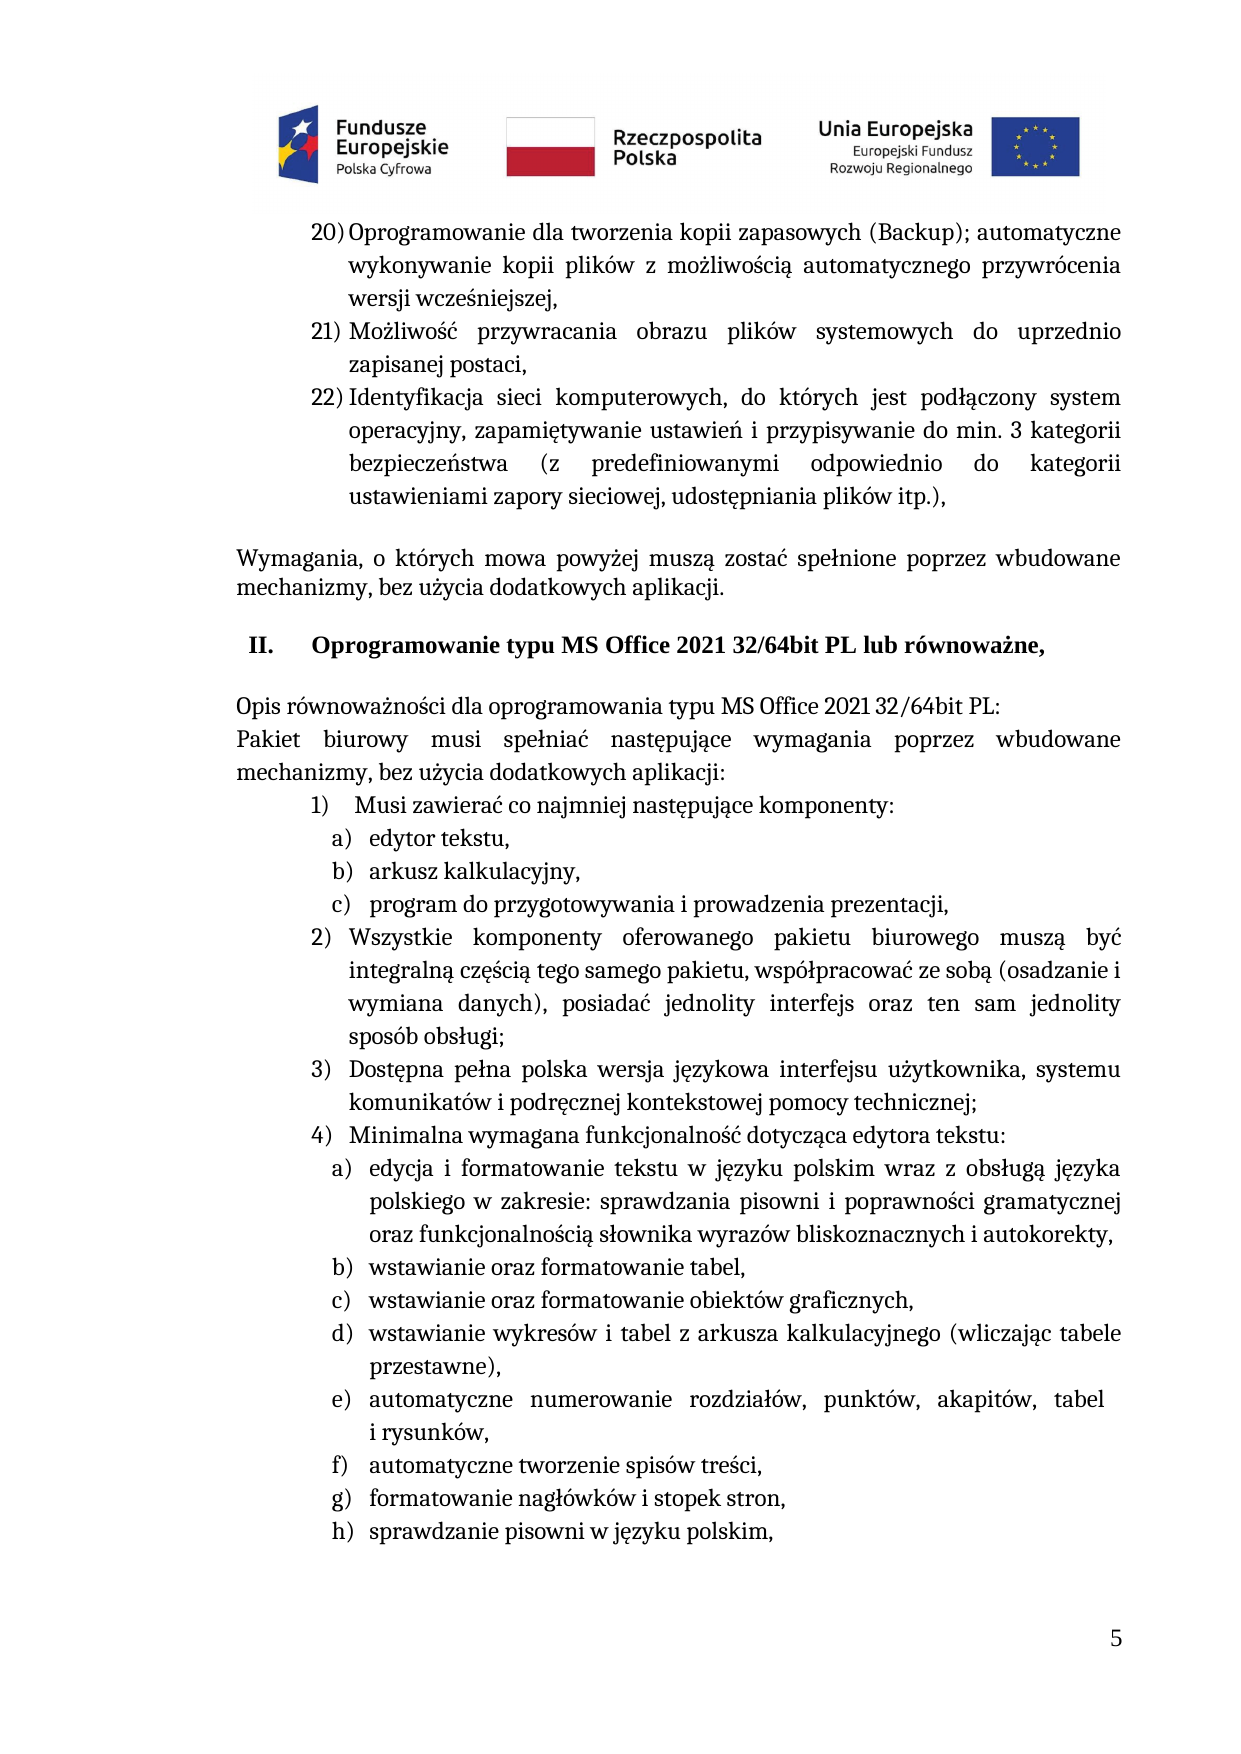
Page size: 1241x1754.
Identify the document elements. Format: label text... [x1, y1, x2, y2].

list arkusz kalkulacyjny, [332, 857, 1122, 886]
list Dostępna pełna polska wersja językowa interfejsu użytkownika, systemu komunikatów i podręcznej kontekstowej pomocy technicznej; [311, 1055, 1122, 1117]
list program do przygotowywania i prowadzenia prezentacji, [332, 890, 1122, 918]
list Identyfikacja sieci komputerowych, do których jest podłączony system operacyjny, zapamiętywanie ustawień i przypisywanie do min. 3 kategorii bezpieczeństwa (z predefiniowanymi odpowiednio do kategorii ustawieniami zapory sieciowej, udostępniania plików itp.), [311, 383, 1122, 511]
list sprawdzanie pisowni w języku polskim, [332, 1517, 1122, 1546]
text Wymagania, o których mowa powyżej muszą zostać spełnione poprzez wbudowane mechanizmy, bez użycia dodatkowych aplikacji. [236, 544, 1122, 601]
list Minimalna wymagana funkcjonalność dotycząca edytora tekstu: [311, 1121, 1122, 1150]
list formatowanie nagłówków i stopek stron, [332, 1484, 1122, 1513]
picture [251, 73, 1107, 214]
list Wszystkie komponenty oferowanego pakietu biurowego muszą być integralną częścią tego samego pakietu, współpracować ze sobą (osadzanie i wymiana danych), posiadać jednolity interfejs oraz ten sam jednolity sposób obsługi; [311, 923, 1122, 1051]
list Musi zawierać co najmniej następujące komponenty: [311, 791, 1122, 819]
text Pakiet biurowy musi spełniać następujące wymagania poprzez wbudowane mechanizmy, bez użycia dodatkowych aplikacji: [236, 725, 1122, 786]
list Oprogramowanie typu MS Office 2021 32/64bit PL lub równoważne, [274, 630, 1122, 659]
list wstawianie oraz formatowanie tabel, [332, 1253, 1122, 1282]
list Oprogramowanie dla tworzenia kopii zapasowych (Backup); automatyczne wykonywanie kopii plików z możliwością automatycznego przywrócenia wersji wcześniejszej, [311, 218, 1122, 312]
list edytor tekstu, [332, 824, 1122, 852]
list wstawianie wykresów i tabel z arkusza kalkulacyjnego (wliczając tabele przestawne), [332, 1319, 1122, 1381]
list Możliwość przywracania obrazu plików systemowych do uprzednio zapisanej postaci, [311, 317, 1122, 378]
list automatyczne numerowanie rozdziałów, punktów, akapitów, tabel i rysunków, [332, 1385, 1122, 1447]
list automatyczne tworzenie spisów treści, [332, 1451, 1122, 1480]
list edycja i formatowanie tekstu w języku polskim wraz z obsługą języka polskiego w zakresie: sprawdzania pisowni i poprawności gramatycznej oraz funkcjonalnością słownika wyrazów bliskoznacznych i autokorekty, [332, 1154, 1122, 1249]
text Opis równoważności dla oprogramowania typu MS Office 2021 32/64bit PL: [236, 692, 1122, 720]
list wstawianie oraz formatowanie obiektów graficznych, [332, 1286, 1122, 1315]
